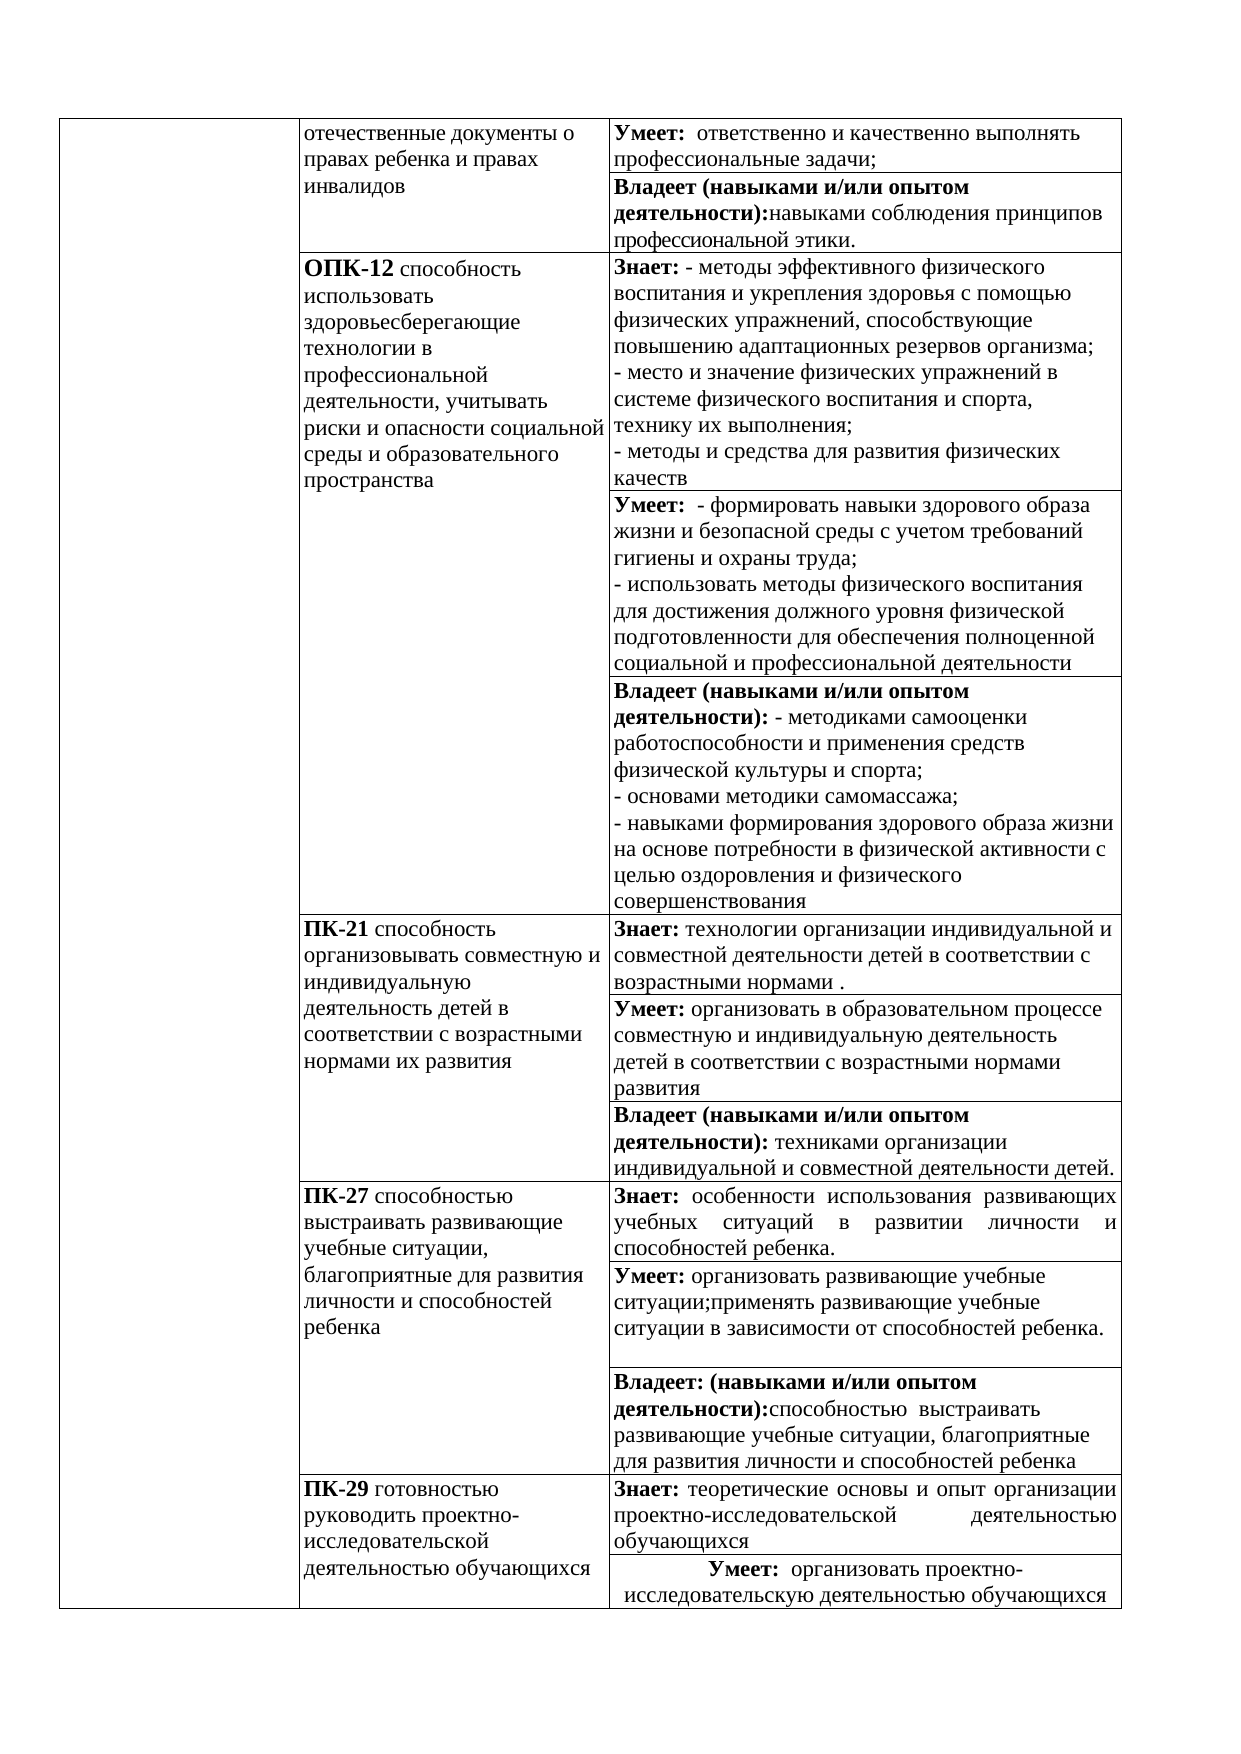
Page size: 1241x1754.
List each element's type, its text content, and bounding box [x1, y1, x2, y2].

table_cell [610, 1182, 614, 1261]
table_cell Умеет: организовать проектно-исследовательскую деятельностью обучающихся [610, 1555, 1121, 1607]
table_cell Владеет (навыками и/или опытом деятельности): - методиками самооценки работоспособности и применения средств физической культуры и спорта; - основами методики самомассажа; - навыками формирования здорового образа жизни на основе потребности в физической активности с целью оздоровления и физического совершенствования [610, 677, 1121, 914]
table_cell Знает: теоретические основы и опыт организации проектно-исследовательской деятельностью обучающихся [610, 1475, 1121, 1554]
table_cell Владеет: (навыками и/или опытом деятельности):способностью выстраивать развивающие учебные ситуации, благоприятные для развития личности и способностей ребенка [610, 1368, 1121, 1474]
table_cell Умеет: - формировать навыки здорового образа жизни и безопасной среды с учетом требований гигиены и охраны труда; - использовать методы физического воспитания для достижения должного уровня физической подготовленности для обеспечения полноценной социальной и профессиональной деятельности [610, 491, 1121, 676]
table_cell Владеет (навыками и/или опытом деятельности):навыками соблюдения принципов профессиональной этики. [610, 173, 1121, 252]
table_cell ОПК-12 способность использовать здоровьесберегающие технологии в профессиональной деятельности, учитывать риски и опасности социальной среды и образовательного пространства [300, 253, 609, 914]
table_cell Умеет: организовать развивающие учебные ситуации;применять развивающие учебные ситуации в зависимости от способностей ребенка. [610, 1262, 1121, 1367]
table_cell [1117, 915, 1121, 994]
table_cell ПК-27 способностью выстраивать развивающие учебные ситуации, благоприятные для развития личности и способностей ребенка [300, 1182, 609, 1474]
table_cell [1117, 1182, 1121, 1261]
table_cell Знает: - методы эффективного физического воспитания и укрепления здоровья с помощью физических упражнений, способствующие повышению адаптационных резервов организма; - место и значение физических упражнений в системе физического воспитания и спорта, технику их выполнения; - методы и средства для развития физических качеств [610, 253, 1121, 490]
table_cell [300, 1475, 609, 1607]
table_cell Умеет: организовать в образовательном процессе совместную и индивидуальную деятельность детей в соответствии с возрастными нормами развития [610, 995, 1121, 1101]
table_cell Владеет (навыками и/или опытом деятельности): техниками организации индивидуальной и совместной деятельности детей. [610, 1102, 1121, 1181]
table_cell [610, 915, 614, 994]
table_cell Умеет: ответственно и качественно выполнять профессиональные задачи; [610, 119, 1121, 172]
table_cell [300, 119, 609, 252]
table_cell ПК-21 способность организовывать совместную и индивидуальную деятельность детей в соответствии с возрастными нормами их развития [300, 915, 609, 1181]
